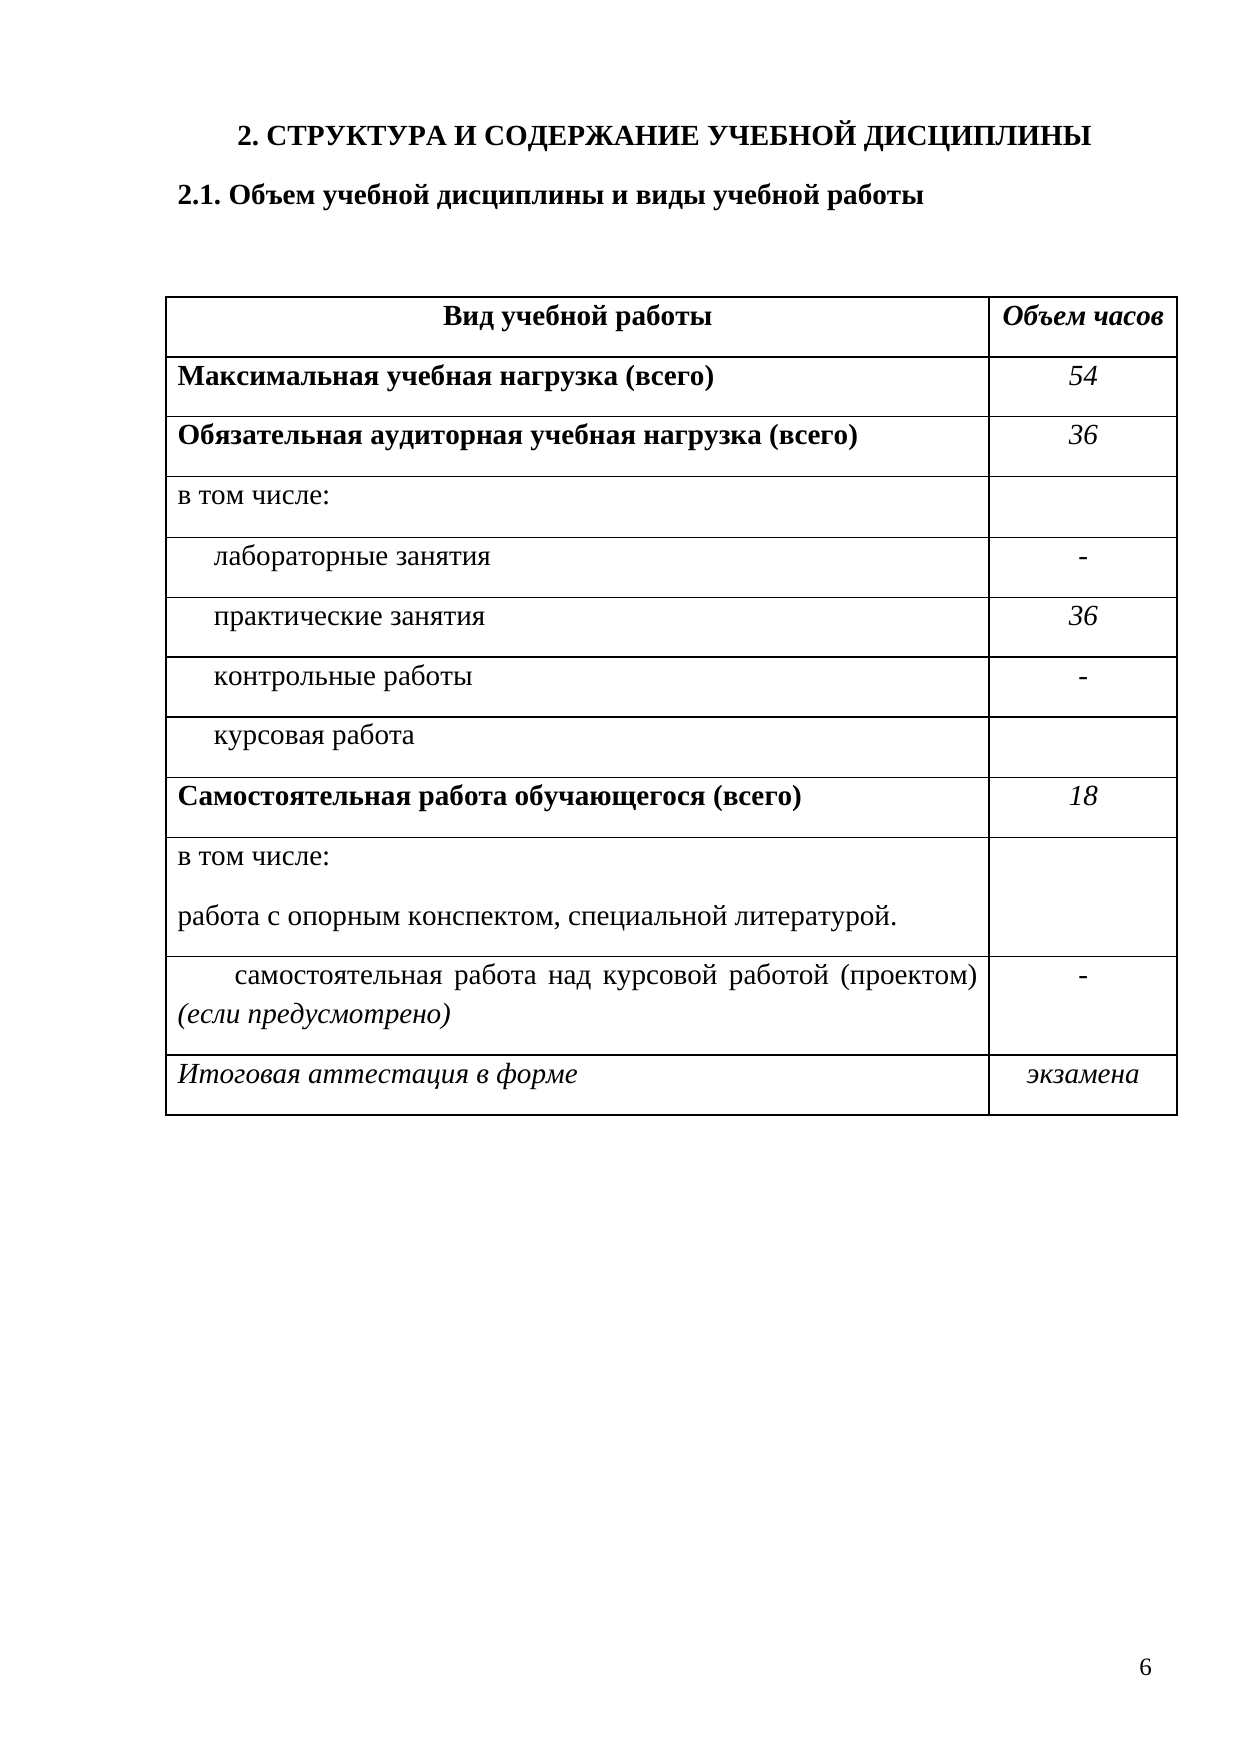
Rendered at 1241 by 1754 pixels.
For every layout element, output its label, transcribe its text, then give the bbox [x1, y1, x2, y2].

table_cell самостоятельная работа над курсовой работой (проектом) (если предусмотрено) [167, 957, 988, 1054]
table_cell 36 [990, 598, 1176, 656]
table_header Вид учебной работы [167, 298, 988, 356]
table_cell 54 [990, 358, 1176, 416]
table_cell контрольные работы [167, 658, 988, 716]
table_cell в том числе: работа с опорным конспектом, специальной литературой. [167, 838, 988, 956]
table_cell лабораторные занятия [167, 538, 988, 596]
table_cell [990, 838, 1176, 956]
table_cell экзамена [990, 1056, 1176, 1114]
text 2. СТРУКТУРА И СОДЕРЖАНИЕ УЧЕБНОЙ ДИСЦИПЛИНЫ [177, 118, 1152, 152]
table_cell практические занятия [167, 598, 988, 656]
table_cell - [990, 957, 1176, 1054]
text 2.1. Объем учебной дисциплины и виды учебной работы [177, 177, 1152, 211]
table_cell Обязательная аудиторная учебная нагрузка (всего) [167, 417, 988, 476]
table_cell [990, 477, 1176, 537]
table_cell [990, 718, 1176, 777]
table_header Объем часов [990, 298, 1176, 356]
table_cell Самостоятельная работа обучающегося (всего) [167, 778, 988, 837]
table_cell курсовая работа [167, 718, 988, 777]
table_cell - [990, 658, 1176, 716]
table_cell 18 [990, 778, 1176, 837]
table_cell - [990, 538, 1176, 596]
table_cell 36 [990, 417, 1176, 476]
table_cell Максимальная учебная нагрузка (всего) [167, 358, 988, 416]
table_cell в том числе: [167, 477, 988, 537]
table_cell Итоговая аттестация в форме [167, 1056, 988, 1114]
